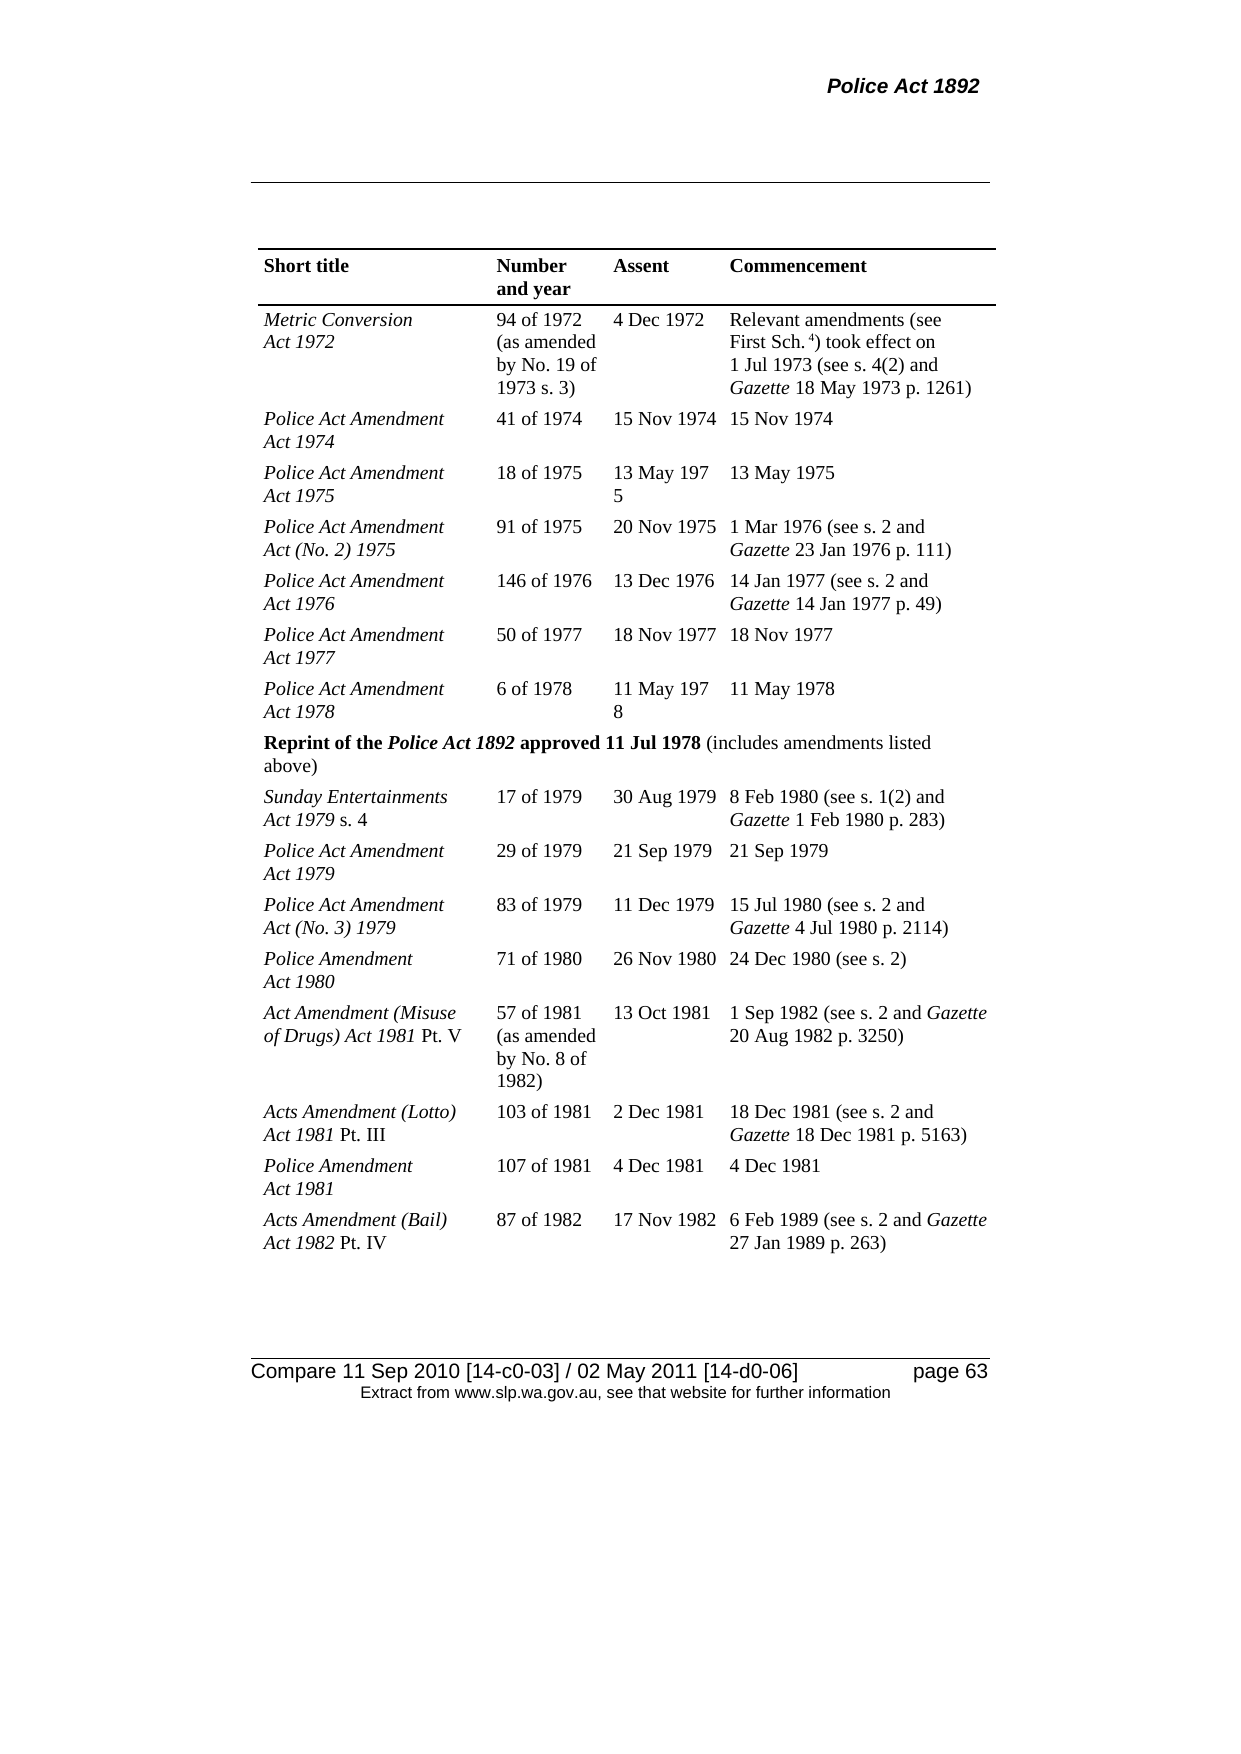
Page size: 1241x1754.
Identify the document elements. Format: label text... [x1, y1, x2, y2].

table_cell Police Act Amendment Act 1974 [258, 403, 491, 457]
table_cell 11 May 1978 [724, 673, 996, 727]
table_cell Sunday Entertainments Act 1979 s. 4 [258, 781, 491, 835]
table_cell Police Act Amendment Act 1977 [258, 619, 491, 673]
table_cell 18 of 1975 [491, 457, 607, 511]
table_cell 13 May 1975 [607, 457, 723, 511]
table_cell Acts Amendment (Bail) Act 1982 Pt. IV [258, 1204, 491, 1258]
table_cell 71 of 1980 [491, 943, 607, 997]
table_cell Police Act Amendment Act 1975 [258, 457, 491, 511]
table_cell 17 of 1979 [491, 781, 607, 835]
table_cell Police Act Amendment Act (No. 2) 1975 [258, 511, 491, 565]
table_cell 20 Nov 1975 [607, 511, 723, 565]
table_cell Police Amendment Act 1980 [258, 943, 491, 997]
table_cell 4 Dec 1981 [607, 1150, 723, 1204]
table_cell 13 Dec 1976 [607, 565, 723, 619]
table_cell Relevant amendments (see First Sch. 4) took effect on 1 Jul 1973 (see s. 4(2) and Gazette 18 May 1973 p. 1261) [724, 306, 996, 403]
table_cell 18 Nov 1977 [607, 619, 723, 673]
table_cell Reprint of the Police Act 1892 approved 11 Jul 1978 (includes amendments listed above) [258, 727, 996, 781]
table_cell 107 of 1981 [491, 1150, 607, 1204]
table_cell 2 Dec 1981 [607, 1096, 723, 1150]
table_cell 30 Aug 1979 [607, 781, 723, 835]
table_cell Police Amendment Act 1981 [258, 1150, 491, 1204]
table_header Assent [607, 250, 723, 303]
table_cell 18 Dec 1981 (see s. 2 and Gazette 18 Dec 1981 p. 5163) [724, 1096, 996, 1150]
table_cell Police Act Amendment Act 1979 [258, 835, 491, 889]
table_cell 41 of 1974 [491, 403, 607, 457]
table_cell 11 May 1978 [607, 673, 723, 727]
table_cell 87 of 1982 [491, 1204, 607, 1258]
table_cell 8 Feb 1980 (see s. 1(2) and Gazette 1 Feb 1980 p. 283) [724, 781, 996, 835]
table_cell 4 Dec 1972 [607, 306, 723, 403]
table_cell Metric Conversion Act 1972 [258, 306, 491, 403]
table_cell 103 of 1981 [491, 1096, 607, 1150]
table_cell Police Act Amendment Act (No. 3) 1979 [258, 889, 491, 943]
table_cell 21 Sep 1979 [724, 835, 996, 889]
table_cell Police Act Amendment Act 1976 [258, 565, 491, 619]
table_cell 50 of 1977 [491, 619, 607, 673]
table_header Short title [258, 250, 491, 303]
table_cell 15 Nov 1974 [607, 403, 723, 457]
table_cell 57 of 1981 (as amended by No. 8 of 1982) [491, 997, 607, 1096]
table_cell 146 of 1976 [491, 565, 607, 619]
table_cell 14 Jan 1977 (see s. 2 and Gazette 14 Jan 1977 p. 49) [724, 565, 996, 619]
table_cell 6 of 1978 [491, 673, 607, 727]
table_cell 24 Dec 1980 (see s. 2) [724, 943, 996, 997]
table_cell 94 of 1972 (as amended by No. 19 of 1973 s. 3) [491, 306, 607, 403]
table_cell 1 Mar 1976 (see s. 2 and Gazette 23 Jan 1976 p. 111) [724, 511, 996, 565]
table_header Number and year [491, 250, 607, 303]
table_cell 17 Nov 1982 [607, 1204, 723, 1258]
table_cell 21 Sep 1979 [607, 835, 723, 889]
table_cell 1 Sep 1982 (see s. 2 and Gazette 20 Aug 1982 p. 3250) [724, 997, 996, 1096]
table_header Commencement [724, 250, 996, 303]
table_cell 18 Nov 1977 [724, 619, 996, 673]
table_cell 11 Dec 1979 [607, 889, 723, 943]
table_cell 13 May 1975 [724, 457, 996, 511]
table_cell 91 of 1975 [491, 511, 607, 565]
table_cell 15 Jul 1980 (see s. 2 and Gazette 4 Jul 1980 p. 2114) [724, 889, 996, 943]
table_cell 29 of 1979 [491, 835, 607, 889]
table_cell 83 of 1979 [491, 889, 607, 943]
table_cell Police Act Amendment Act 1978 [258, 673, 491, 727]
table_cell 15 Nov 1974 [724, 403, 996, 457]
table_cell 6 Feb 1989 (see s. 2 and Gazette 27 Jan 1989 p. 263) [724, 1204, 996, 1258]
table_cell 4 Dec 1981 [724, 1150, 996, 1204]
table_cell Acts Amendment (Lotto) Act 1981 Pt. III [258, 1096, 491, 1150]
table_cell Act Amendment (Misuse of Drugs) Act 1981 Pt. V [258, 997, 491, 1096]
table_cell 13 Oct 1981 [607, 997, 723, 1096]
table_cell 26 Nov 1980 [607, 943, 723, 997]
